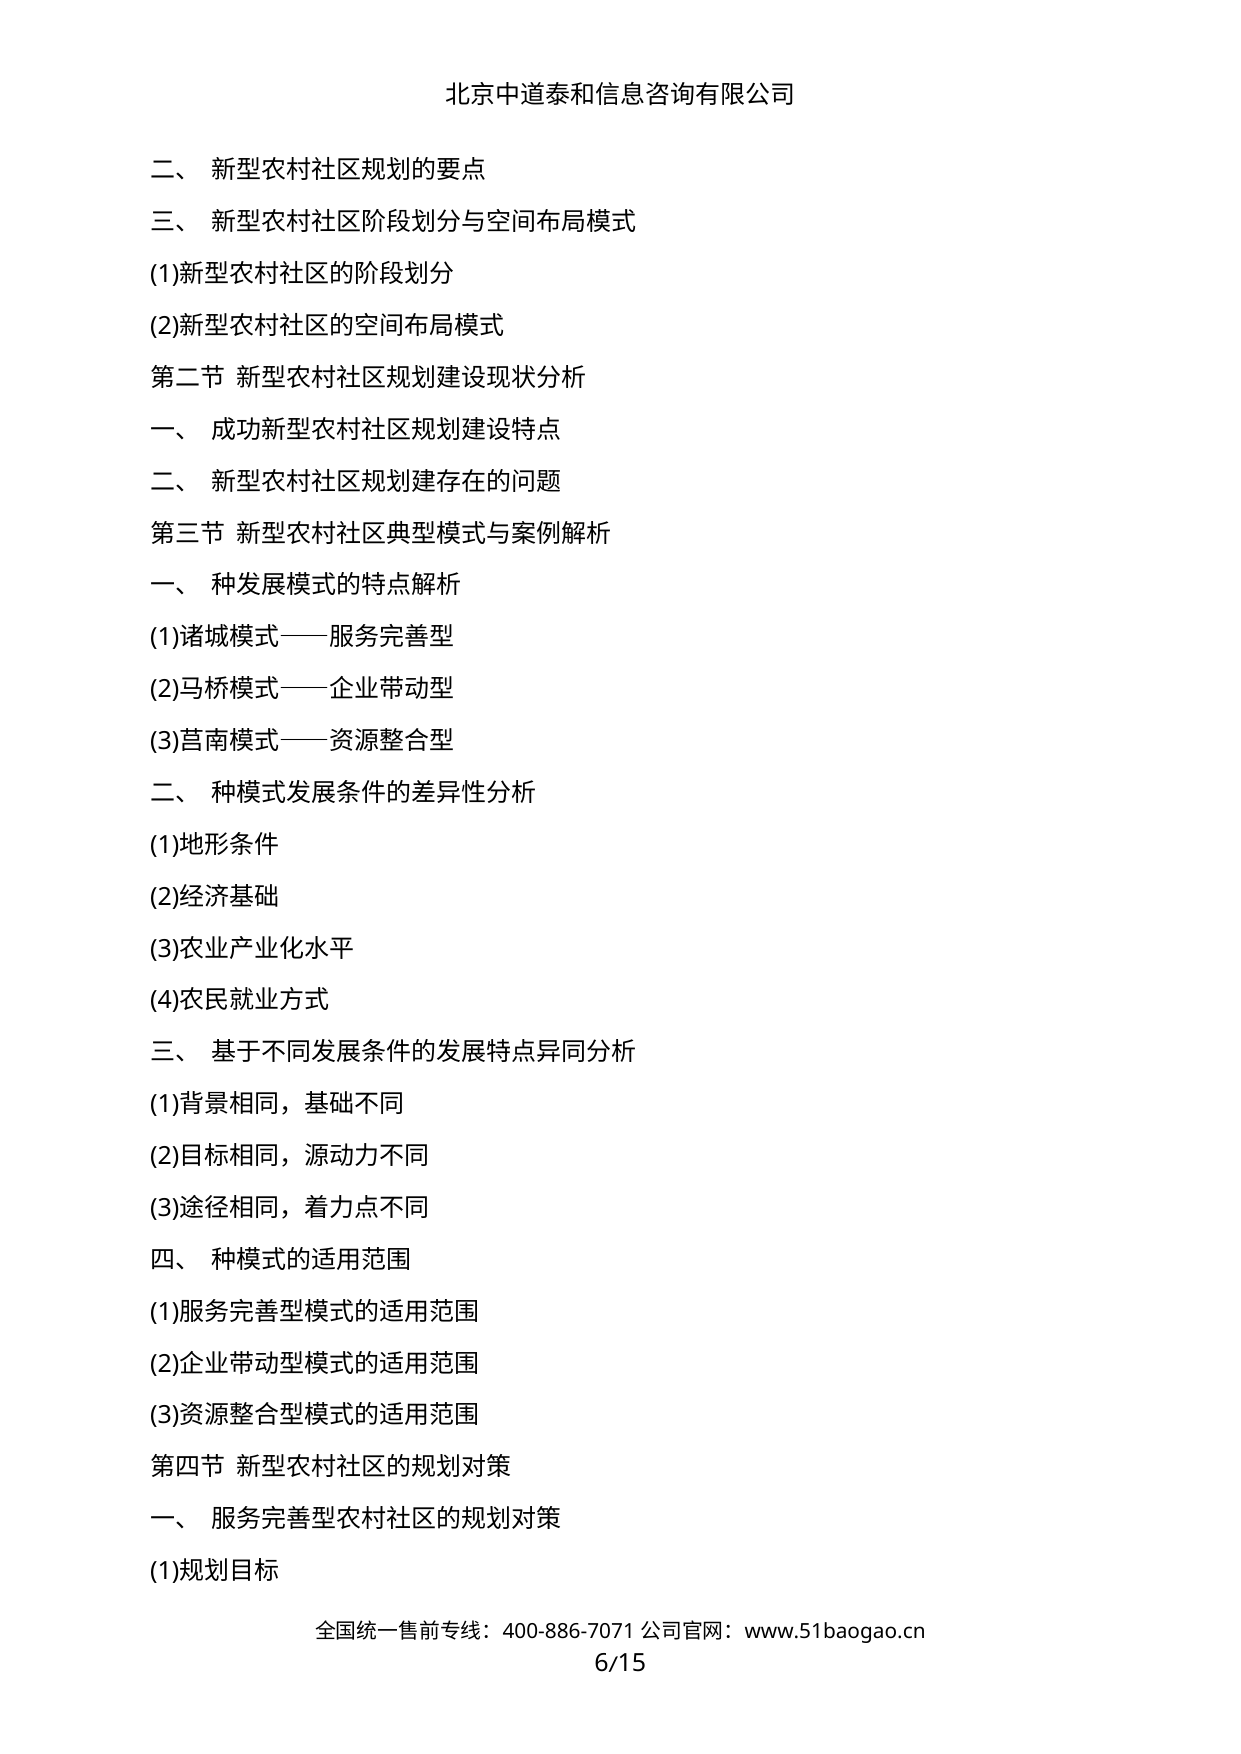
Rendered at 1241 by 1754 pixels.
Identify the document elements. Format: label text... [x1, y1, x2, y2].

text 第三节 新型农村社区典型模式与案例解析 [150, 513, 1090, 549]
text (2)企业带动型模式的适用范围 [150, 1343, 1090, 1379]
text 二、 种模式发展条件的差异性分析 [150, 772, 1090, 809]
text (4)农民就业方式 [150, 980, 1090, 1016]
text (1)诸城模式——服务完善型 [150, 617, 1090, 653]
text (1)规划目标 [150, 1551, 1090, 1587]
text (3)资源整合型模式的适用范围 [150, 1395, 1090, 1431]
text 三、 基于不同发展条件的发展特点异同分析 [150, 1032, 1090, 1068]
text (1)服务完善型模式的适用范围 [150, 1291, 1090, 1327]
text 二、 新型农村社区规划建存在的问题 [150, 461, 1090, 497]
text (3)莒南模式——资源整合型 [150, 721, 1090, 757]
text (1)新型农村社区的阶段划分 [150, 254, 1090, 290]
text 第四节 新型农村社区的规划对策 [150, 1447, 1090, 1483]
text 三、 新型农村社区阶段划分与空间布局模式 [150, 202, 1090, 238]
text 四、 种模式的适用范围 [150, 1239, 1090, 1276]
text (3)农业产业化水平 [150, 928, 1090, 964]
text 一、 种发展模式的特点解析 [150, 565, 1090, 601]
text (2)经济基础 [150, 876, 1090, 912]
text 第二节 新型农村社区规划建设现状分析 [150, 357, 1090, 394]
text (2)目标相同，源动力不同 [150, 1136, 1090, 1172]
text 一、 成功新型农村社区规划建设特点 [150, 409, 1090, 446]
text 二、 新型农村社区规划的要点 [150, 150, 1090, 186]
text (2)马桥模式——企业带动型 [150, 669, 1090, 705]
text 一、 服务完善型农村社区的规划对策 [150, 1499, 1090, 1535]
text (2)新型农村社区的空间布局模式 [150, 306, 1090, 342]
text (1)背景相同，基础不同 [150, 1084, 1090, 1120]
text (3)途径相同，着力点不同 [150, 1187, 1090, 1224]
text (1)地形条件 [150, 824, 1090, 861]
